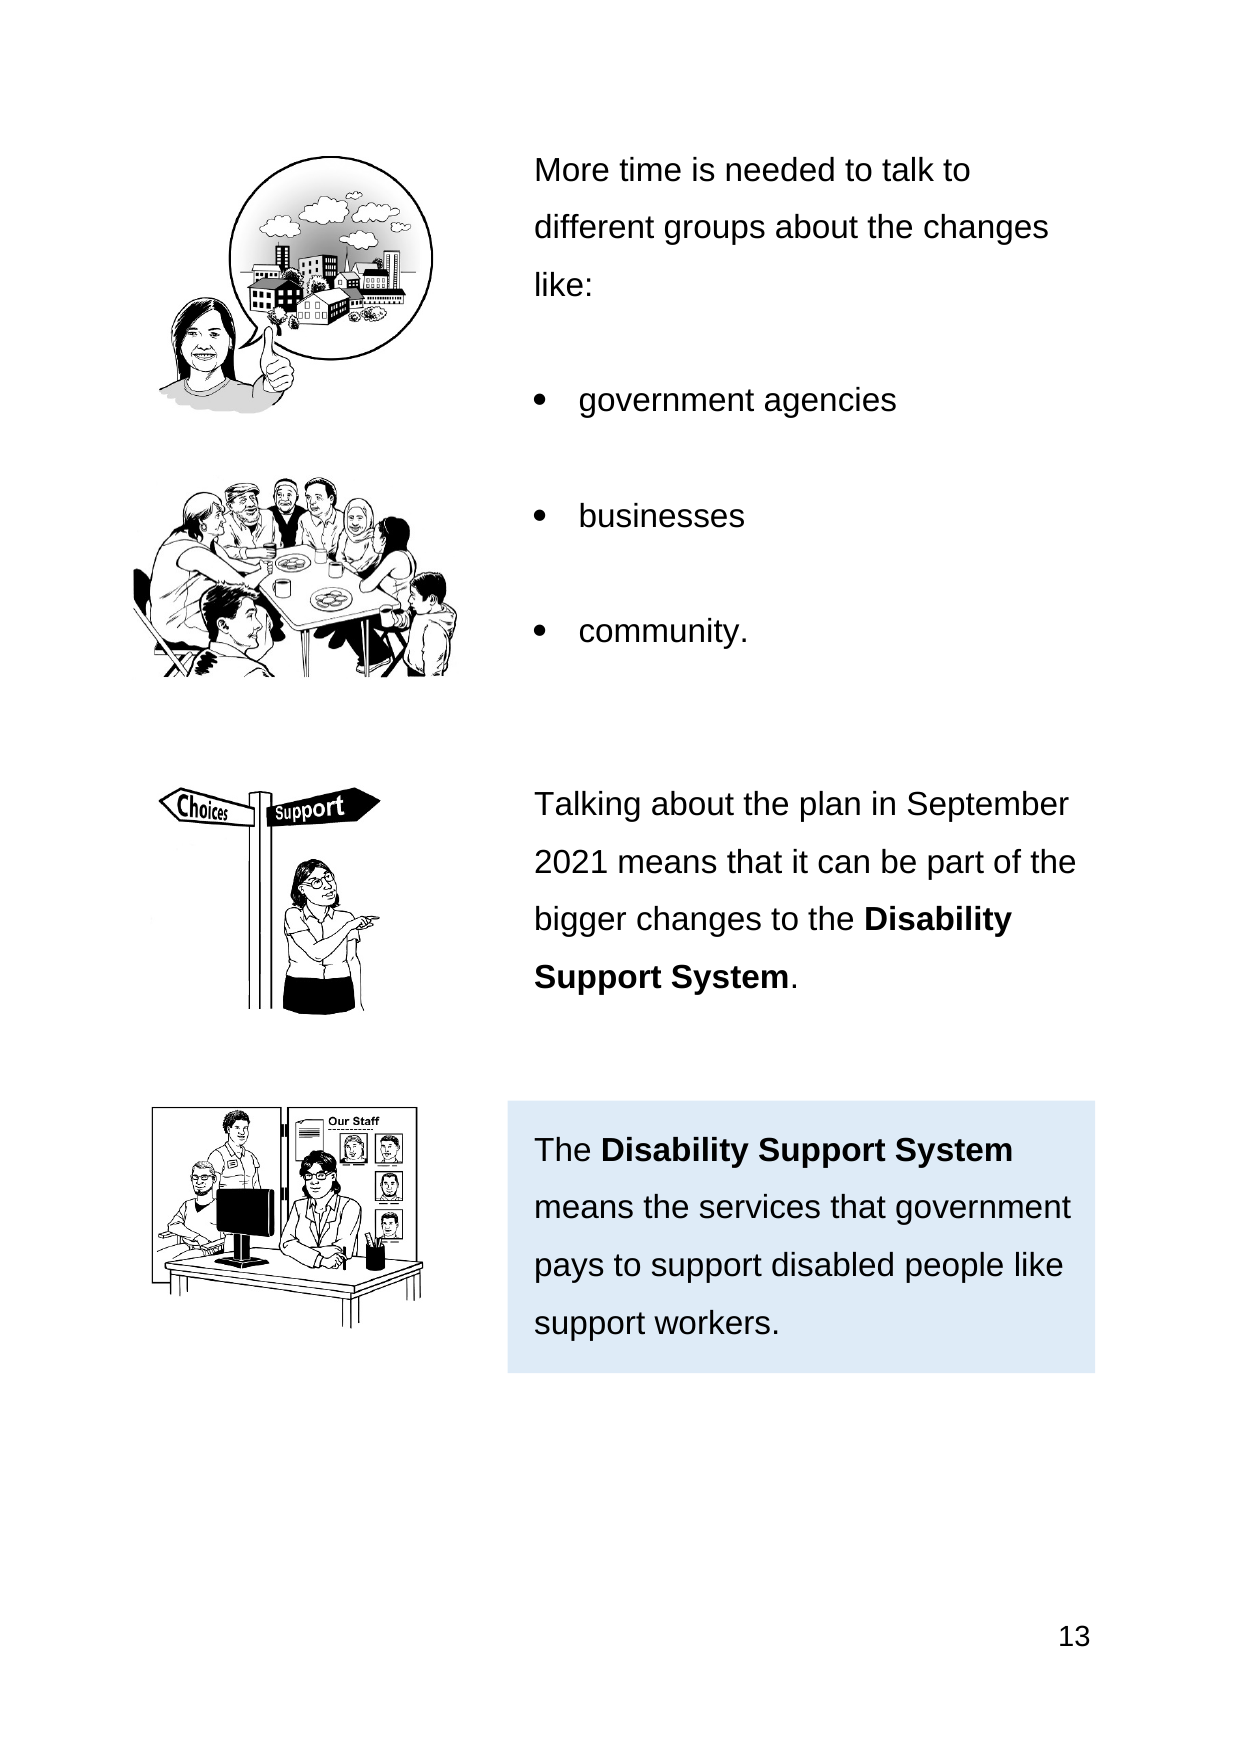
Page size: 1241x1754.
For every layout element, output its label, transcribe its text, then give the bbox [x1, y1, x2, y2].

list businesses [534, 496, 1090, 534]
text More time is needed to talk to different groups about the changes like: [534, 150, 1090, 304]
text Talking about the plan in September 2021 means that it can be part of the bigger changes to the Disability Support System. [534, 784, 1090, 996]
picture [150, 785, 382, 1017]
text The Disability Support System means the services that government pays to support disabled people like support workers. [534, 1130, 1090, 1341]
picture [131, 475, 459, 680]
list government agencies [534, 380, 1090, 419]
picture [150, 151, 438, 418]
picture [150, 1105, 424, 1329]
list community. [534, 611, 1090, 650]
